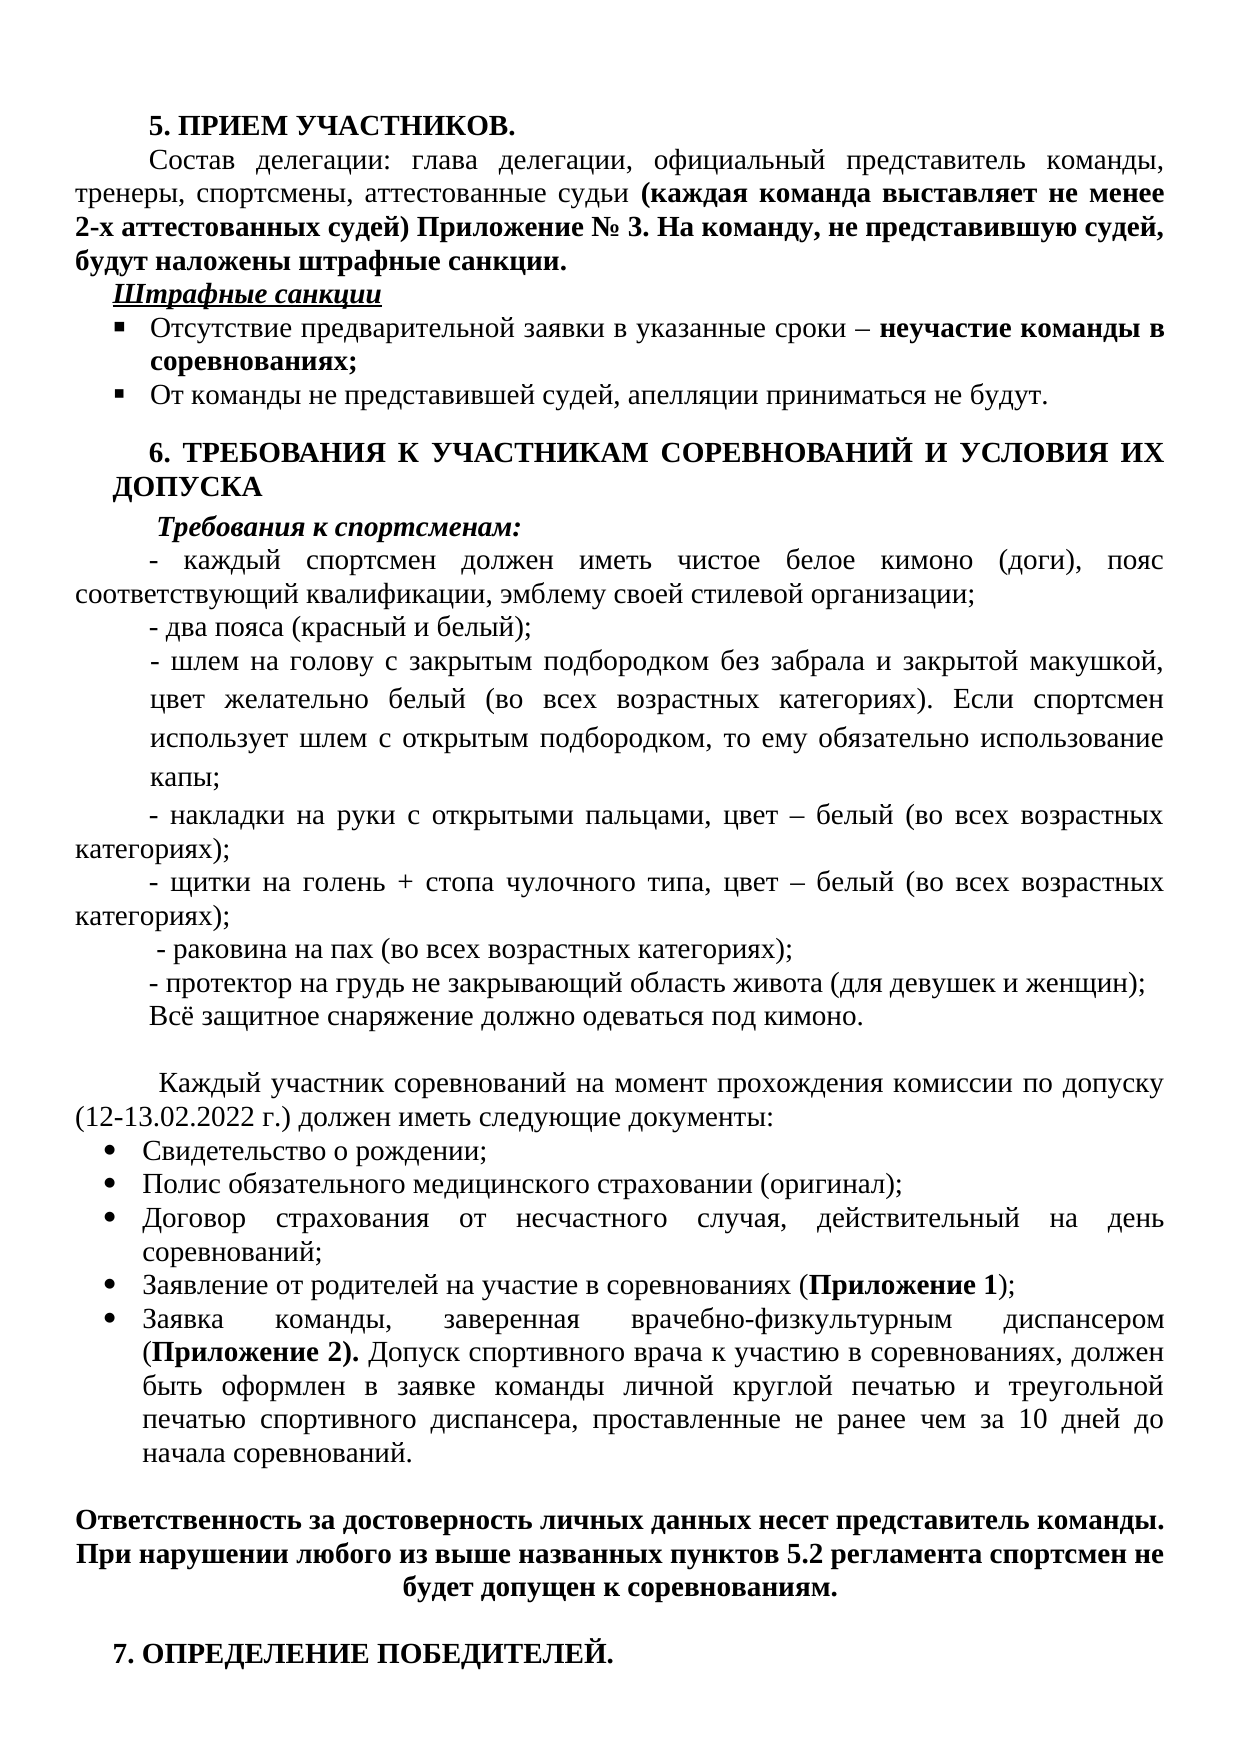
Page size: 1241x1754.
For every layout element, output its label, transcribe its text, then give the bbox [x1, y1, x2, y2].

text - каждый спортсмен должен иметь чистое белое кимоно (доги), пояс соответствующий квалификации, эмблему своей стилевой организации; [75, 542, 1165, 609]
list Полис обязательного медицинского страховании (оригинал); [104, 1166, 1165, 1200]
text Требования к спортсменам: [75, 509, 1165, 542]
list От команды не представившей судей, апелляции приниматься не будут. [112, 377, 1165, 411]
list Отсутствие предварительной заявки в указанные сроки – неучастие команды в соревнованиях; [112, 310, 1165, 377]
text - протектор на грудь не закрывающий область живота (для девушек и женщин); [75, 965, 1165, 998]
text Состав делегации: глава делегации, официальный представитель команды, тренеры, спортсмены, аттестованные судьи (каждая команда выставляет не менее 2-х аттестованных судей) Приложение № 3. На команду, не представившую судей, будут наложены штрафные санкции. [75, 142, 1165, 276]
text - два пояса (красный и белый); [75, 609, 1165, 643]
text - шлем на голову с закрытым подбородком без забрала и закрытой макушкой, цвет желательно белый (во всех возрастных категориях). Если спортсмен использует шлем с открытым подбородком, то ему обязательно использование капы; [150, 643, 1165, 792]
list Свидетельство о рождении; [104, 1133, 1165, 1166]
text - раковина на пах (во всех возрастных категориях); [75, 931, 1165, 965]
text - накладки на руки с открытыми пальцами, цвет – белый (во всех возрастных категориях); [75, 797, 1165, 864]
text 5. ПРИЕМ УЧАСТНИКОВ. [75, 108, 1165, 142]
subtitle 6. ТРЕБОВАНИЯ К УЧАСТНИКАМ СОРЕВНОВАНИЙ И УСЛОВИЯ ИХ ДОПУСКА [112, 436, 1165, 503]
list Договор страхования от несчастного случая, действительный на день соревнований; [104, 1200, 1165, 1267]
list Заявление от родителей на участие в соревнованиях (Приложение 1); [104, 1267, 1165, 1301]
text Всё защитное снаряжение должно одеваться под кимоно. [75, 998, 1165, 1032]
text - щитки на голень + стопа чулочного типа, цвет – белый (во всех возрастных категориях); [75, 864, 1165, 931]
text Каждый участник соревнований на момент прохождения комиссии по допуску (12-13.02.2022 г.) должен иметь следующие документы: [75, 1066, 1165, 1133]
list Заявка команды, заверенная врачебно-физкультурным диспансером (Приложение 2). Допуск спортивного врача к участию в соревнованиях, должен быть оформлен в заявке команды личной круглой печатью и треугольной печатью спортивного диспансера, проставленные не ранее чем за 10 дней до начала соревнований. [104, 1301, 1165, 1469]
text Штрафные санкции [112, 276, 1165, 310]
text 7. ОПРЕДЕЛЕНИЕ ПОБЕДИТЕЛЕЙ. [75, 1636, 1165, 1670]
text Ответственность за достоверность личных данных несет представитель команды. При нарушении любого из выше названных пунктов 5.2 регламента спортсмен не будет допущен к соревнованиям. [75, 1502, 1165, 1603]
